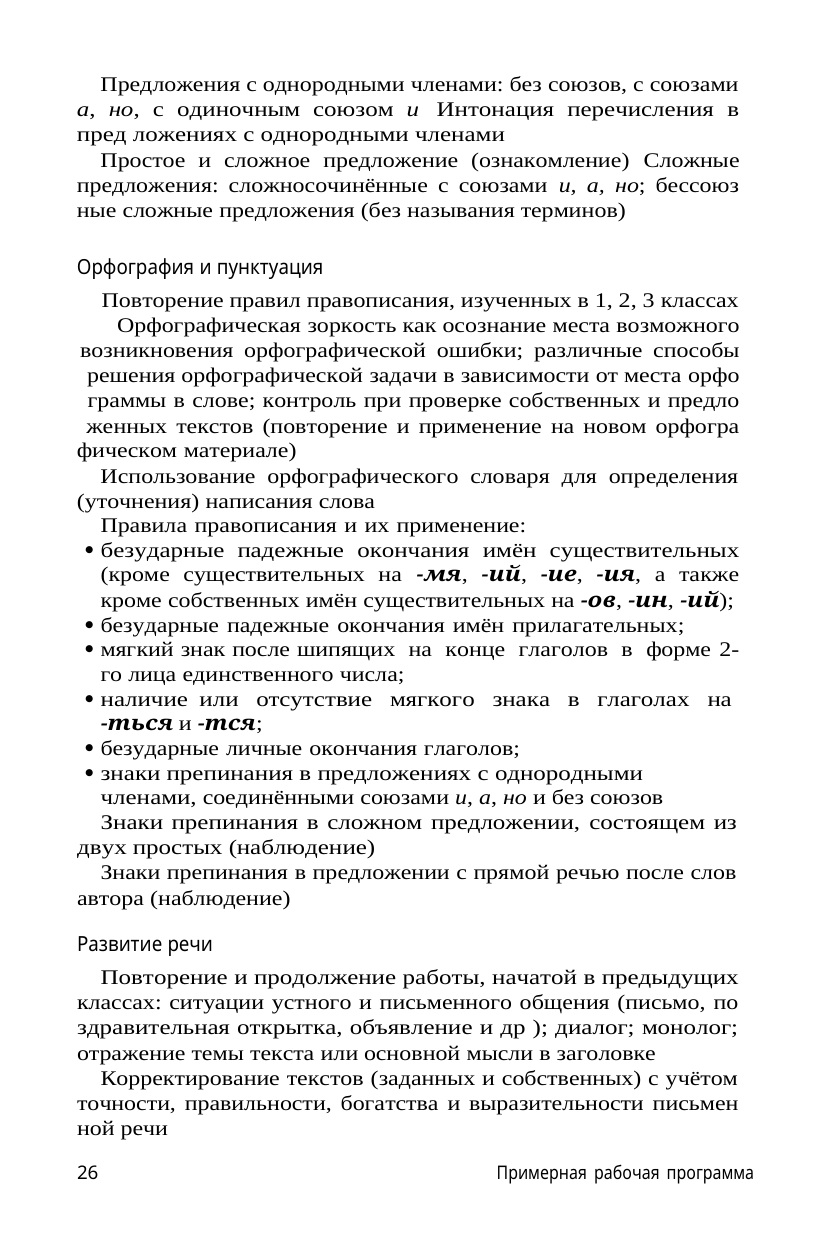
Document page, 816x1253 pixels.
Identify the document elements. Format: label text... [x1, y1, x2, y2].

text Правила правописания и их применение: [100, 514, 755, 538]
text Повторение правил правописания, изученных в 1, 2, 3 классах Орфографическая зоркость как осознание места возможного возникновения орфографической ошибки; различные способы решения орфографической задачи в зависимости от места орфо­ граммы в слове; контроль при проверке собственных и предло­ женных текстов (повторение и применение на новом орфогра­ [77, 288, 739, 438]
text Использование орфографического словаря для определения (уточнения) написания слова [77, 464, 739, 513]
list безударные падежные окончания имён существительных (кроме существительных на -мя, -ий, -ие, -ия, а также кроме собственных имён существительных на -ов, -ин, -ий); [86, 538, 739, 612]
text фическом материале) [77, 439, 755, 462]
text Корректирование текстов (заданных и собственных) с учётом точности, правильности, богатства и выразительности письмен­ ной речи [77, 1066, 739, 1140]
text Развитие речи [77, 929, 755, 958]
text Повторение и продолжение работы, начатой в предыдущих классах: ситуации устного и письменного общения (письмо, по­ здравительная открытка, объявление и др ); диалог; монолог; отражение темы текста или основной мысли в заголовке [77, 965, 739, 1064]
text Предложения с однородными членами: без союзов, с союзами а, но, с одиночным союзом и Интонация перечисления в пред­ ложениях с однородными членами [77, 72, 739, 146]
list наличие или отсутствие мягкого знака в глаголах на [86, 687, 755, 711]
list знаки препинания в предложениях с однородными членами, соединёнными союзами и, а, но и без союзов [86, 761, 739, 809]
text -ться и -тся; [100, 711, 755, 735]
text Орфография и пунктуация [77, 252, 755, 280]
text Простое и сложное предложение (ознакомление) Сложные предложения: сложносочинённые с союзами и, а, но; бессоюз­ ные сложные предложения (без называния терминов) [77, 147, 739, 222]
text Знаки препинания в сложном предложении, состоящем из двух простых (наблюдение) [77, 810, 755, 859]
list мягкий знак после шипящих на конце глаголов в форме 2­го лица единственного числа; [86, 637, 739, 686]
list безударные падежные окончания имён прилагательных; [86, 613, 755, 637]
text 26 Примерная рабочая программа [77, 1159, 755, 1185]
list безударные личные окончания глаголов; [86, 735, 755, 761]
text Знаки препинания в предложении с прямой речью после слов автора (наблюдение) [77, 860, 755, 909]
